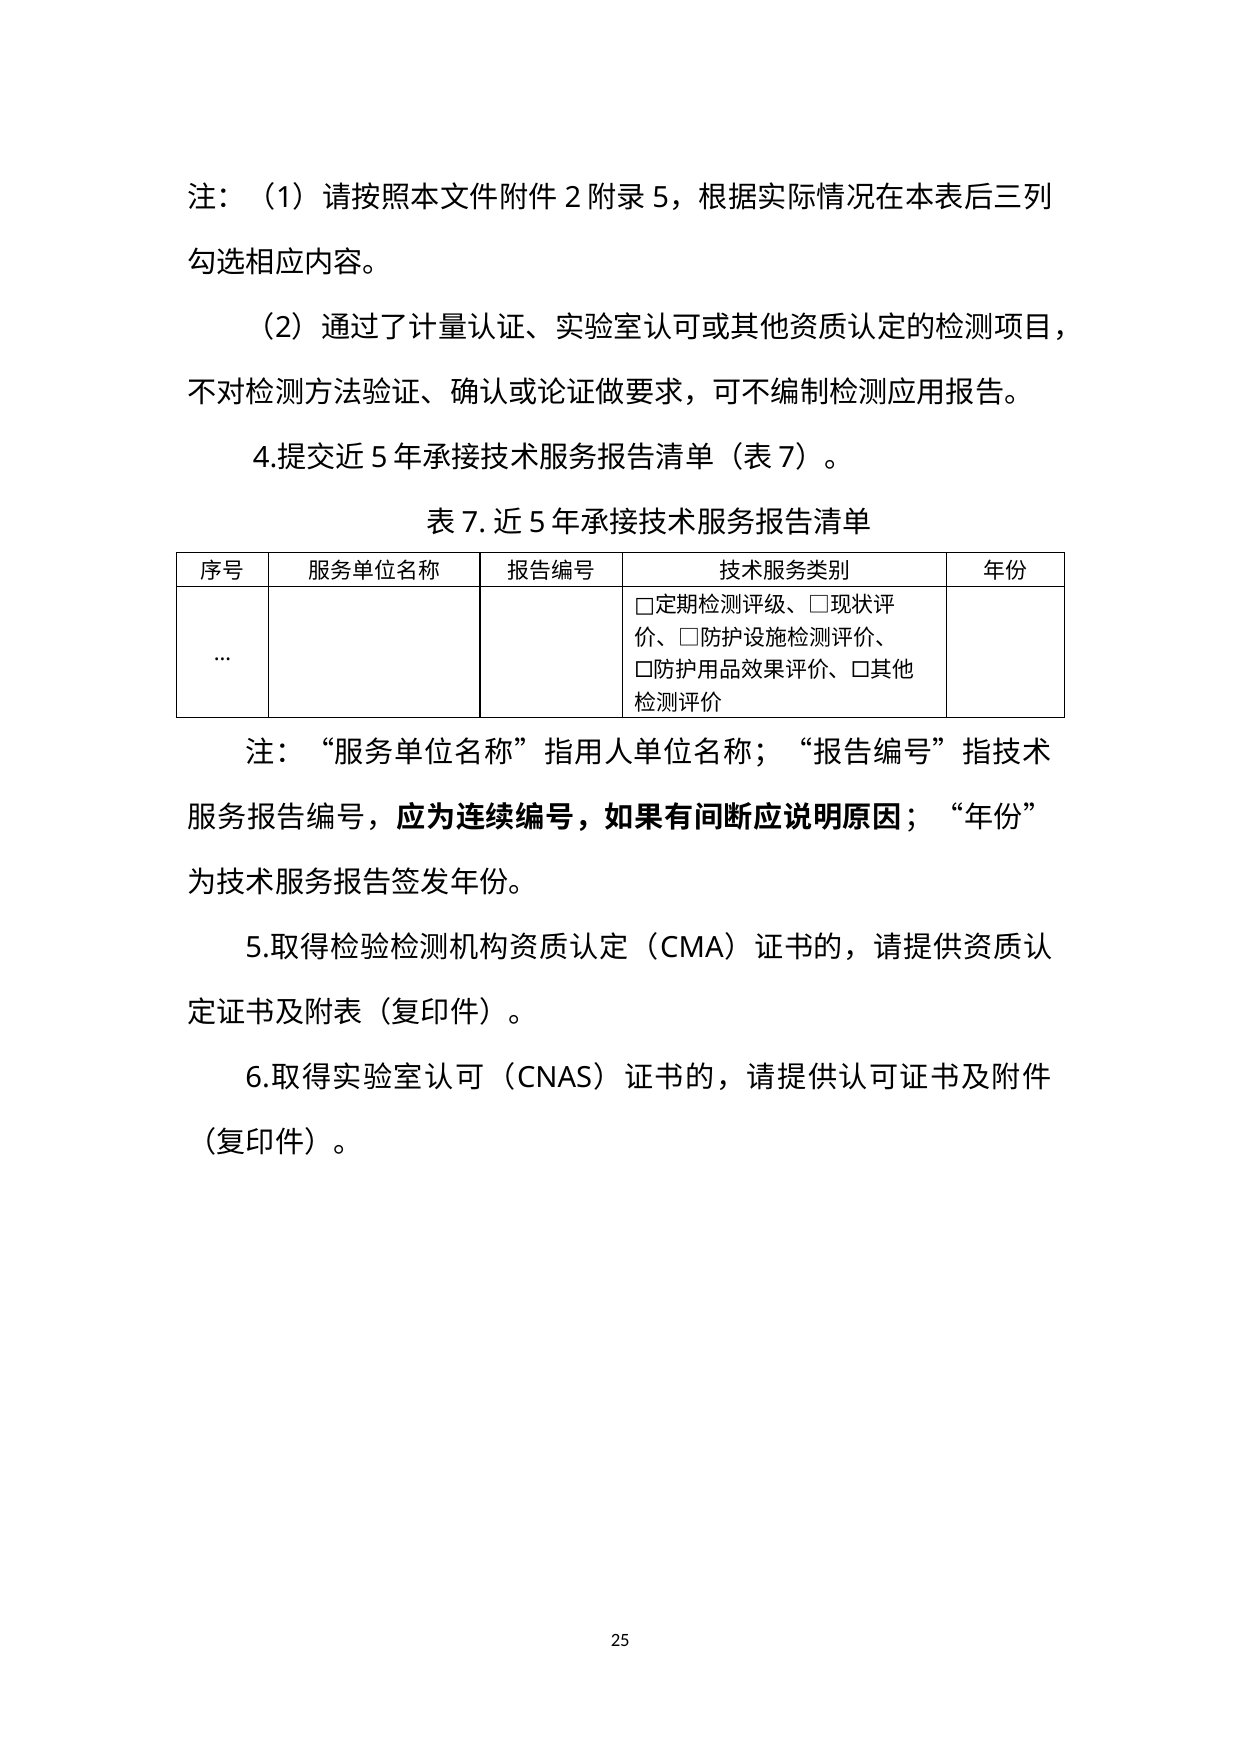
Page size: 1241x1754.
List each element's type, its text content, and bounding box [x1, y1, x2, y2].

text 注：（1）请按照本文件附件2附录5，根据实际情况在本表后三列勾选相应内容。 [187, 162, 1053, 292]
text 表7. 近5年承接技术服务报告清单 [187, 487, 1053, 552]
text 5.取得检验检测机构资质认定（CMA）证书的，请提供资质认定证书及附表（复印件）。 [187, 913, 1053, 1043]
table_header 序号 [177, 553, 268, 586]
text 4.提交近5年承接技术服务报告清单（表7）。 [187, 422, 1053, 487]
table_header 技术服务类别 [623, 553, 946, 586]
table_cell [947, 587, 1064, 717]
text 6.取得实验室认可（CNAS）证书的，请提供认可证书及附件（复印件）。 [187, 1043, 1053, 1173]
table_header 年份 [947, 553, 1064, 586]
table_cell … [177, 587, 268, 717]
text （2）通过了计量认证、实验室认可或其他资质认定的检测项目，不对检测方法验证、确认或论证做要求，可不编制检测应用报告。 [187, 292, 1053, 422]
table_header 报告编号 [481, 553, 622, 586]
text 注：“服务单位名称”指用人单位名称；“报告编号”指技术服务报告编号，应为连续编号，如果有间断应说明原因；“年份”为技术服务报告签发年份。 [187, 718, 1053, 913]
table_cell □定期检测评级、□现状评价、□防护设施检测评价、防护用品效果评价、其他检测评价 [623, 587, 946, 717]
table_cell [481, 587, 622, 717]
table_cell [269, 587, 479, 717]
table_header 服务单位名称 [269, 553, 479, 586]
